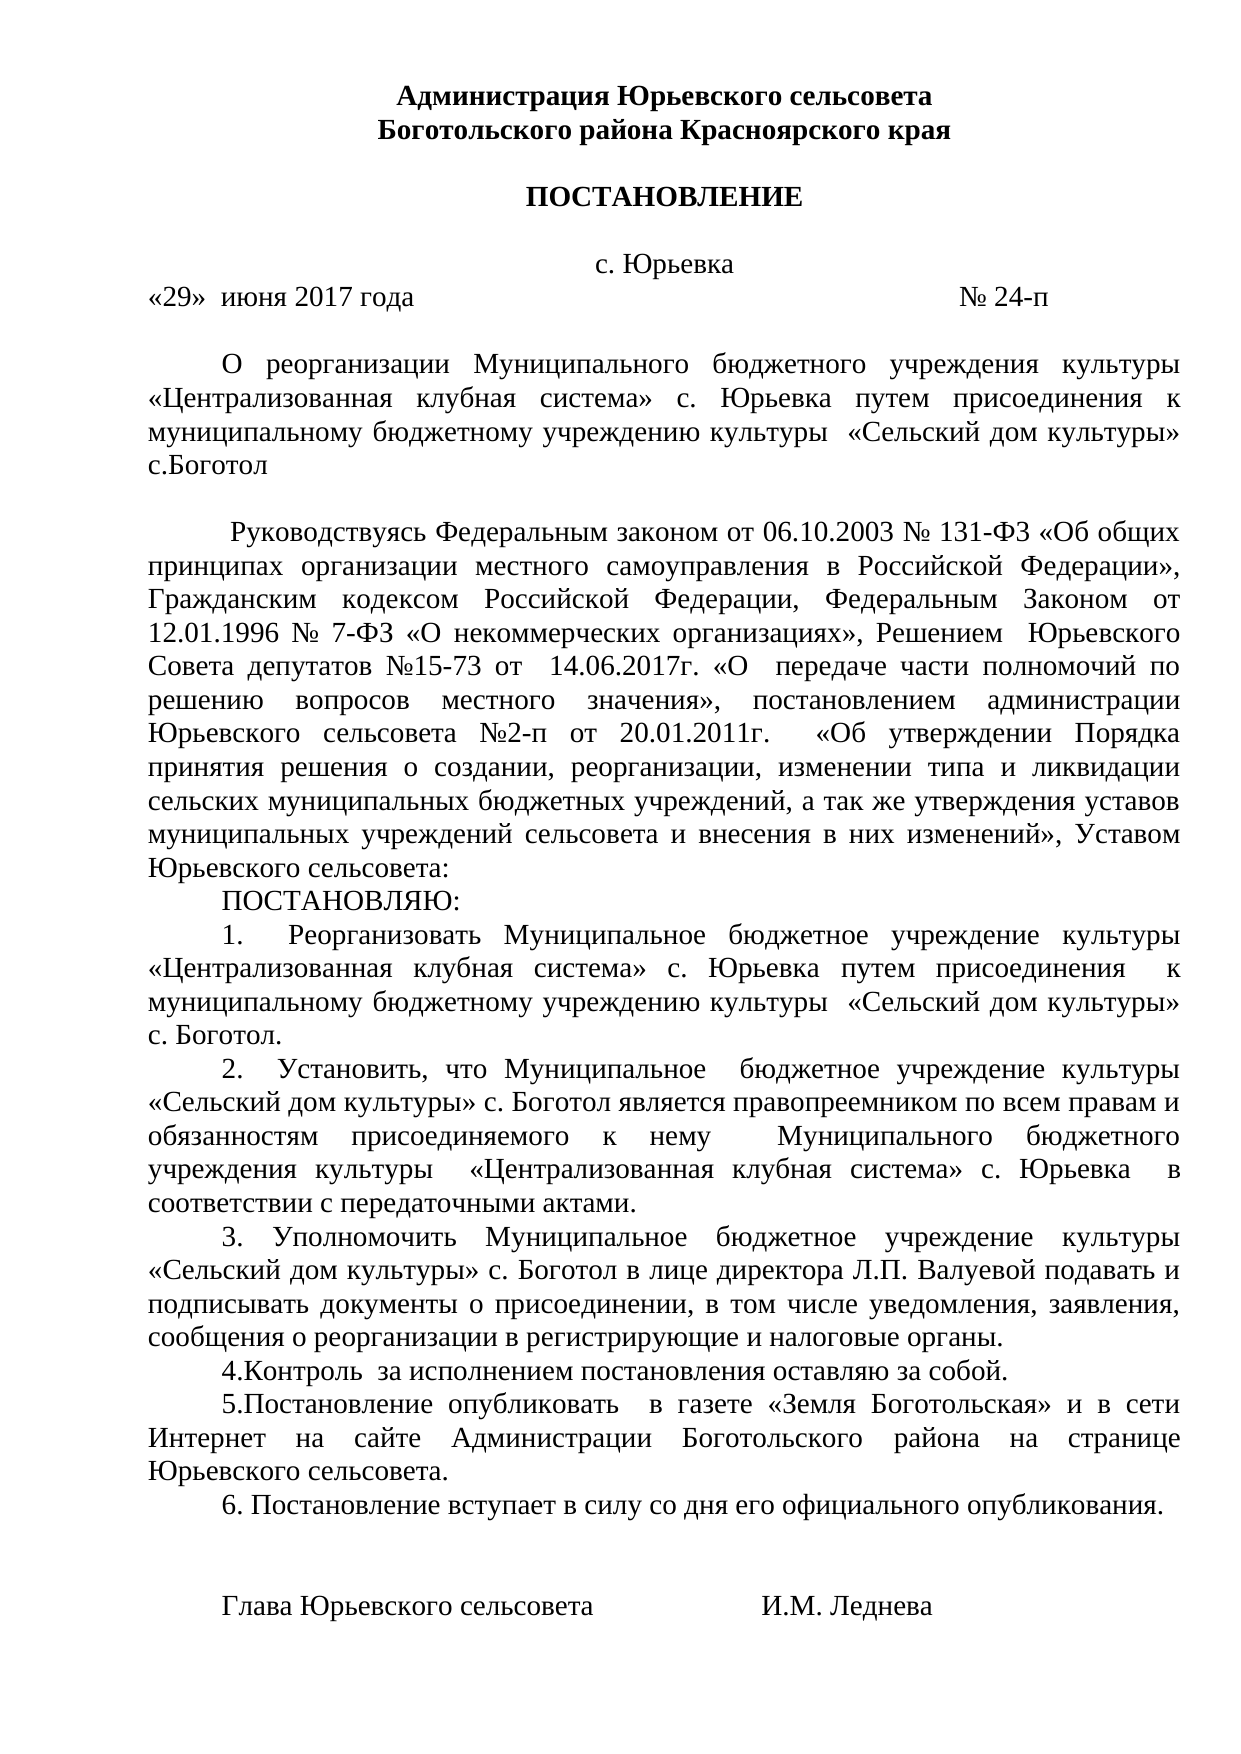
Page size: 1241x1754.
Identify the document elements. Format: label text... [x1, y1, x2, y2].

text Глава Юрьевского сельсовета И.М. Леднева [148, 1588, 1181, 1621]
text «29» июня 2017 года № 24-п [148, 279, 1181, 313]
text 3. Уполномочить Муниципальное бюджетное учреждение культуры «Сельский дом культуры» с. Боготол в лице директора Л.П. Валуевой подавать и подписывать документы о присоединении, в том числе уведомления, заявления, сообщения о реорганизации в регистрирующие и налоговые органы. [148, 1219, 1181, 1353]
text 1. Реорганизовать Муниципальное бюджетное учреждение культуры «Централизованная клубная система» с. Юрьевка путем присоединения к муниципальному бюджетному учреждению культуры «Сельский дом культуры» с. Боготол. [148, 917, 1181, 1051]
text 5.Постановление опубликовать в газете «Земля Боготольская» и в сети Интернет на сайте Администрации Боготольского района на странице Юрьевского сельсовета. [148, 1386, 1181, 1487]
text Руководствуясь Федеральным законом от 06.10.2003 № 131-Ф3 «Об общих принципах организации местного самоуправления в Российской Федерации», Гражданским кодексом Российской Федерации, Федеральным Законом от 12.01.1996 № 7-ФЗ «О некоммерческих организациях», Решением Юрьевского Совета депутатов №15-73 от 14.06.2017г. «О передаче части полномочий по решению вопросов местного значения», постановлением администрации Юрьевского сельсовета №2-п от 20.01.2011г. «Об утверждении Порядка принятия решения о создании, реорганизации, изменении типа и ликвидации сельских муниципальных бюджетных учреждений, а так же утверждения уставов муниципальных учреждений сельсовета и внесения в них изменений», Уставом Юрьевского сельсовета: [148, 514, 1181, 883]
text Боготольского района Красноярского края [148, 112, 1181, 145]
text ПОСТАНОВЛЕНИЕ [148, 179, 1181, 212]
text О реорганизации Муниципального бюджетного учреждения культуры «Централизованная клубная система» с. Юрьевка путем присоединения к муниципальному бюджетному учреждению культуры «Сельский дом культуры» с.Боготол [148, 347, 1181, 481]
text Администрация Юрьевского сельсовета [148, 78, 1181, 112]
text 6. Постановление вступает в силу со дня его официального опубликования. [148, 1487, 1181, 1521]
text 4.Контроль за исполнением постановления оставляю за собой. [148, 1353, 1181, 1386]
text с. Юрьевка [148, 246, 1181, 279]
text 2. Установить, что Муниципальное бюджетное учреждение культуры «Сельский дом культуры» с. Боготол является правопреемником по всем правам и обязанностям присоединяемого к нему Муниципального бюджетного учреждения культуры «Централизованная клубная система» с. Юрьевка в соответствии с передаточными актами. [148, 1051, 1181, 1219]
text ПОСТАНОВЛЯЮ: [148, 883, 1181, 917]
